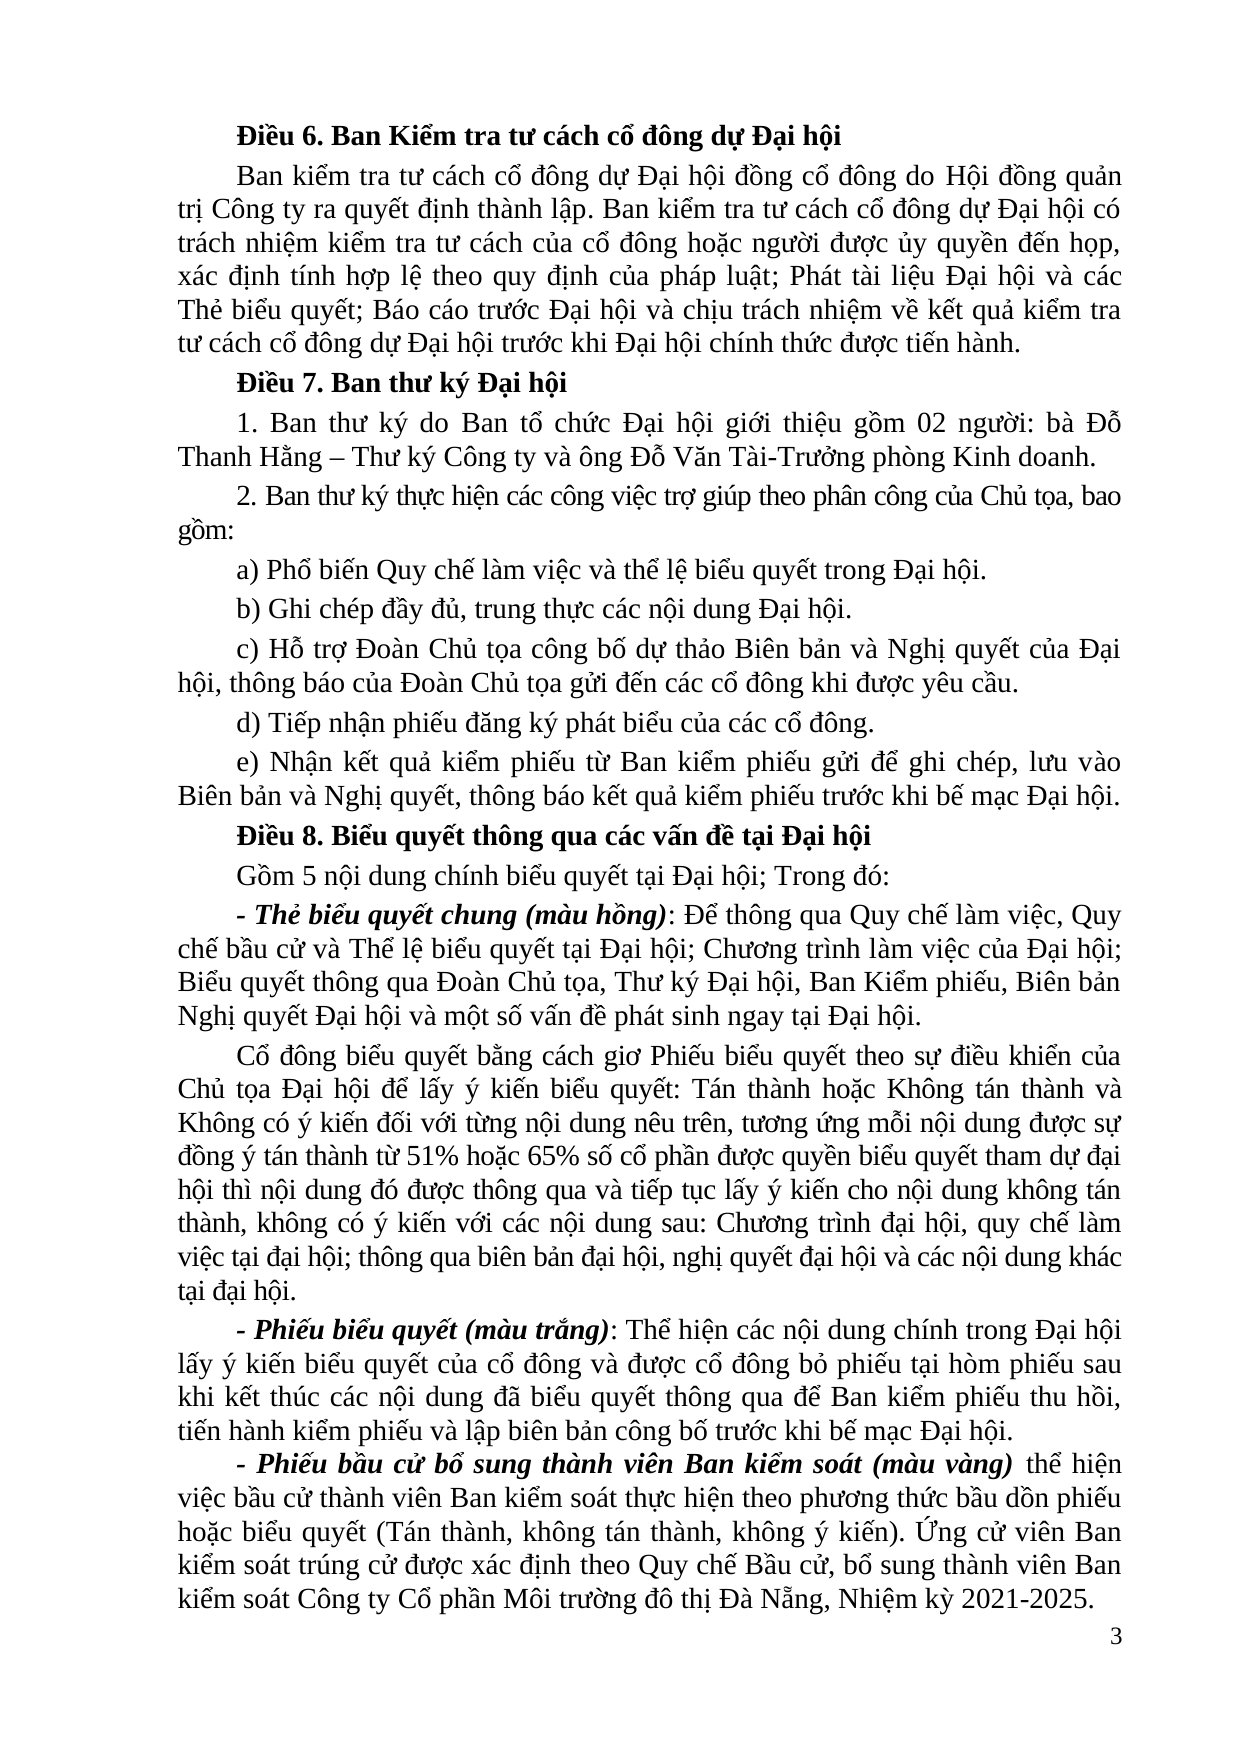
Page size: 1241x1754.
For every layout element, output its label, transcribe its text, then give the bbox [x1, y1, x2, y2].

text 1. Ban thư ký do Ban tổ chức Đại hội giới thiệu gồm 02 người: bà Đỗ Thanh Hằng – Thư ký Công ty và ông Đỗ Văn Tài-Trưởng phòng Kinh doanh. [177, 405, 1122, 472]
text c) Hỗ trợ Đoàn Chủ tọa công bố dự thảo Biên bản và Nghị quyết của Đại hội, thông báo của Đoàn Chủ tọa gửi đến các cổ đông khi được yêu cầu. [177, 631, 1122, 698]
text b) Ghi chép đầy đủ, trung thực các nội dung Đại hội. [177, 592, 1122, 625]
text Điều 6. Ban Kiểm tra tư cách cổ đông dự Đại hội [177, 118, 1122, 152]
text Gồm 5 nội dung chính biểu quyết tại Đại hội; Trong đó: [177, 858, 1122, 891]
text - Phiếu biểu quyết (màu trắng): Thể hiện các nội dung chính trong Đại hội lấy ý kiến biểu quyết của cổ đông và được cổ đông bỏ phiếu tại hòm phiếu sau khi kết thúc các nội dung đã biểu quyết thông qua để Ban kiểm phiếu thu hồi, tiến hành kiểm phiếu và lập biên bản công bố trước khi bế mạc Đại hội. [177, 1312, 1122, 1447]
text Điều 7. Ban thư ký Đại hội [177, 365, 1122, 399]
text a) Phổ biến Quy chế làm việc và thể lệ biểu quyết trong Đại hội. [177, 552, 1122, 585]
text e) Nhận kết quả kiểm phiếu từ Ban kiểm phiếu gửi để ghi chép, lưu vào Biên bản và Nghị quyết, thông báo kết quả kiểm phiếu trước khi bế mạc Đại hội. [177, 744, 1122, 812]
text Điều 8. Biểu quyết thông qua các vấn đề tại Đại hội [177, 818, 1122, 851]
text Cổ đông biểu quyết bằng cách giơ Phiếu biểu quyết theo sự điều khiển của Chủ tọa Đại hội để lấy ý kiến biểu quyết: Tán thành hoặc Không tán thành và Không có ý kiến đối với từng nội dung nêu trên, tương ứng mỗi nội dung được sự đồng ý tán thành từ 51% hoặc 65% số cổ phần được quyền biểu quyết tham dự đại hội thì nội dung đó được thông qua và tiếp tục lấy ý kiến cho nội dung không tán thành, không có ý kiến với các nội dung sau: Chương trình đại hội, quy chế làm việc tại đại hội; thông qua biên bản đại hội, nghị quyết đại hội và các nội dung khác tại đại hội. [177, 1038, 1122, 1306]
text 2. Ban thư ký thực hiện các công việc trợ giúp theo phân công của Chủ tọa, bao gồm: [177, 478, 1122, 546]
text - Phiếu bầu cử bổ sung thành viên Ban kiểm soát (màu vàng) thể hiện việc bầu cử thành viên Ban kiểm soát thực hiện theo phương thức bầu dồn phiếu hoặc biểu quyết (Tán thành, không tán thành, không ý kiến). Ứng cử viên Ban kiểm soát trúng cử được xác định theo Quy chế Bầu cử, bổ sung thành viên Ban kiểm soát Công ty Cổ phần Môi trường đô thị Đà Nẵng, Nhiệm kỳ 2021-2025. [177, 1447, 1122, 1614]
text - Thẻ biểu quyết chung (màu hồng): Để thông qua Quy chế làm việc, Quy chế bầu cử và Thể lệ biểu quyết tại Đại hội; Chương trình làm việc của Đại hội; Biểu quyết thông qua Đoàn Chủ tọa, Thư ký Đại hội, Ban Kiểm phiếu, Biên bản Nghị quyết Đại hội và một số vấn đề phát sinh ngay tại Đại hội. [177, 897, 1122, 1032]
text d) Tiếp nhận phiếu đăng ký phát biểu của các cổ đông. [177, 705, 1122, 738]
text Ban kiểm tra tư cách cổ đông dự Đại hội đồng cổ đông do Hội đồng quản trị Công ty ra quyết định thành lập. Ban kiểm tra tư cách cổ đông dự Đại hội có trách nhiệm kiểm tra tư cách của cổ đông hoặc người được ủy quyền đến họp, xác định tính hợp lệ theo quy định của pháp luật; Phát tài liệu Đại hội và các Thẻ biểu quyết; Báo cáo trước Đại hội và chịu trách nhiệm về kết quả kiểm tra tư cách cổ đông dự Đại hội trước khi Đại hội chính thức được tiến hành. [177, 158, 1122, 359]
